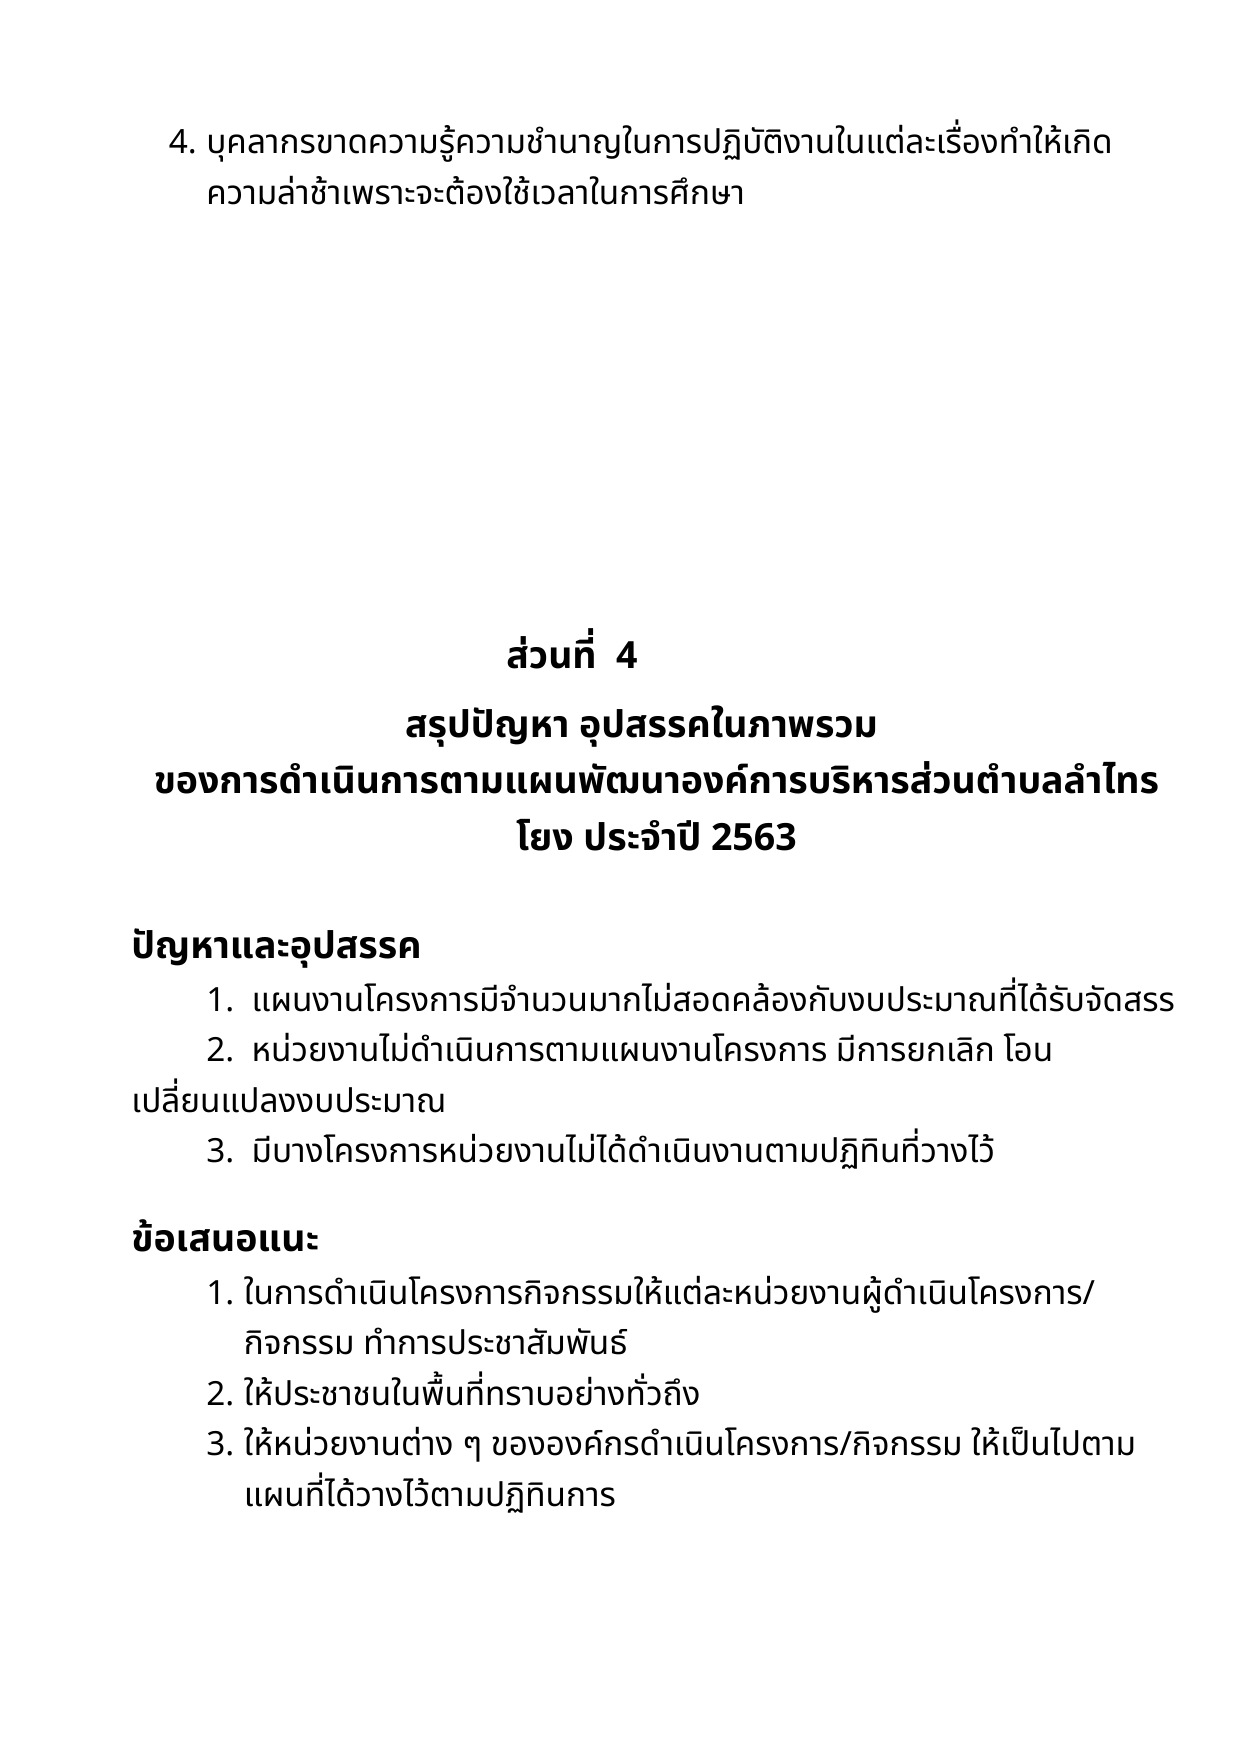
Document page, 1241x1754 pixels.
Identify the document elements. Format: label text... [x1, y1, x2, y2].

list ในการดำเนินโครงการกิจกรรมให้แต่ละหน่วยงานผู้ดำเนินโครงการ/กิจกรรม ทำการประชาสัมพันธ์ [206, 1268, 1144, 1369]
list บุคลากรขาดความรู้ความชำนาญในการปฏิบัติงานในแต่ละเรื่องทำให้เกิดความล่าช้าเพราะจะต้องใช้เวลาในการศึกษา [169, 118, 1181, 219]
text ข้อเสนอแนะ [131, 1212, 1144, 1268]
text 1. แผนงานโครงการมีจำนวนมากไม่สอดคล้องกับงบประมาณที่ได้รับจัดสรร [131, 975, 1181, 1026]
text 3. มีบางโครงการหน่วยงานไม่ได้ดำเนินงานตามปฏิทินที่วางไว้ [131, 1127, 1181, 1178]
list ให้ประชาชนในพื้นที่ทราบอย่างทั่วถึง [206, 1369, 1144, 1420]
list ให้หน่วยงานต่าง ๆ ขององค์กรดำเนินโครงการ/กิจกรรม ให้เป็นไปตามแผนที่ได้วางไว้ตามปฏิทินการ [206, 1420, 1181, 1521]
text ปัญหาและอุปสรรค [131, 919, 1181, 975]
text 2. หน่วยงานไม่ดำเนินการตามแผนงานโครงการ มีการยกเลิก โอน เปลี่ยนแปลงงบประมาณ [131, 1026, 1181, 1127]
text ส่วนที่ 4 [431, 628, 1181, 685]
text สรุปปัญหา อุปสรรคในภาพรวม [281, 697, 1181, 754]
text ของการดำเนินการตามแผนพัฒนาองค์การบริหารส่วนตำบลลำไทรโยง ประจำปี 2563 [131, 754, 1181, 868]
